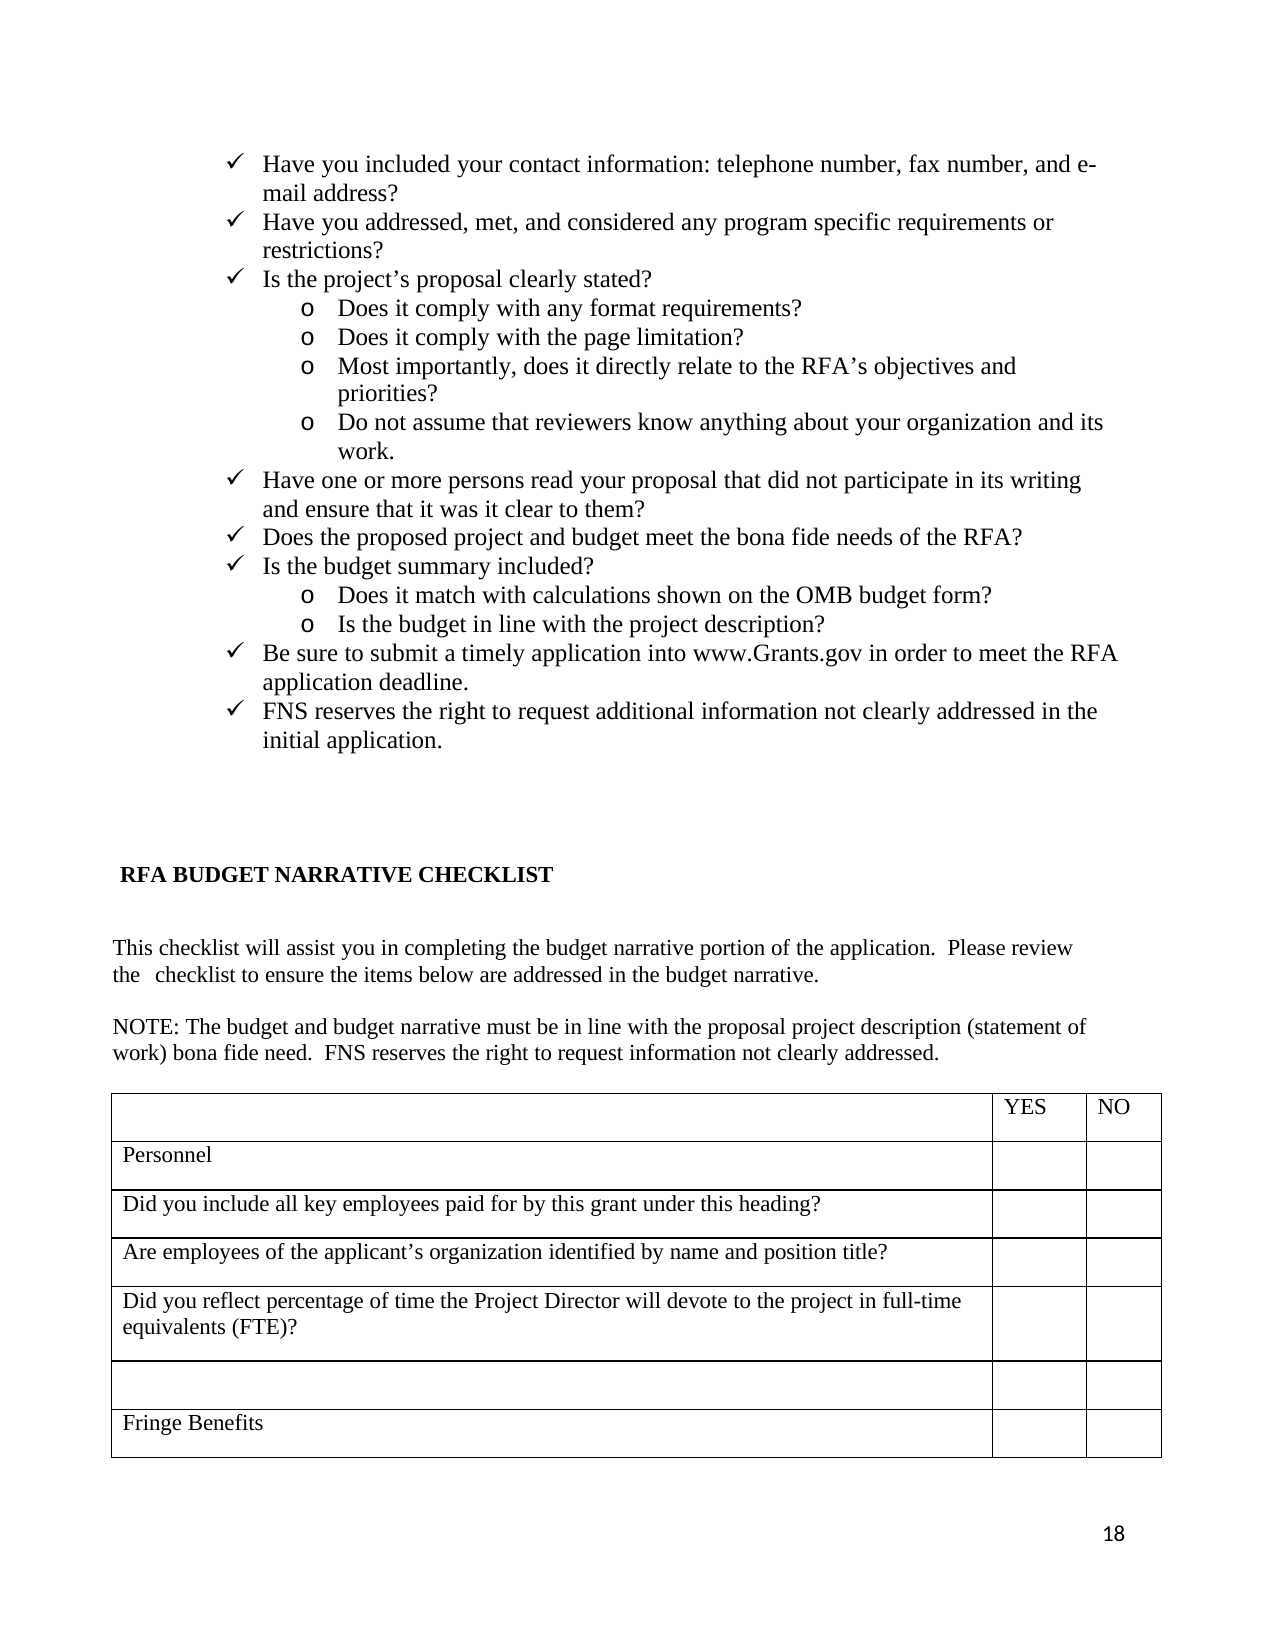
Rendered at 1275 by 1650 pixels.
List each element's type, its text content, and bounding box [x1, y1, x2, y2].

table_cell [1087, 1142, 1161, 1189]
table_header NO [1087, 1094, 1161, 1141]
list FNS reserves the right to request additional information not clearly addressed in the initial application. [225, 696, 1101, 753]
table_cell Did you include all key employees paid for by this grant under this heading? [112, 1191, 992, 1237]
list Have you included your contact information: telephone number, fax number, and e- mail address? [225, 149, 1101, 207]
table_cell [1087, 1287, 1161, 1360]
table_cell [1087, 1410, 1161, 1457]
table_cell [112, 1362, 992, 1408]
text This checklist will assist you in completing the budget narrative portion of the application. Please review the checklist to ensure the items below are addressed in the budget narrative. [112, 934, 1106, 987]
list Is the budget summary included? [225, 551, 1175, 580]
text NOTE: The budget and budget narrative must be in line with the proposal project description (statement of work) bona fide need. FNS reserves the right to request information not clearly addressed. [112, 1013, 1101, 1066]
table_cell [993, 1287, 1086, 1360]
table_cell [993, 1239, 1086, 1286]
list Have you addressed, met, and considered any program specific requirements or restrictions? [225, 207, 1058, 264]
list Be sure to submit a timely application into www.Grants.gov in order to meet the RFA application deadline. [225, 638, 1122, 696]
list Is the budget in line with the project description? [300, 610, 1175, 638]
list Is the project’s proposal clearly stated? [225, 264, 1175, 293]
list Most importantly, does it directly relate to the RFA’s objectives and priorities? [300, 352, 1020, 407]
table_cell [1087, 1239, 1161, 1286]
table_header YES [993, 1094, 1086, 1141]
list Does it comply with the page limitation? [300, 323, 1175, 351]
table_cell Personnel [112, 1142, 992, 1189]
table_cell [993, 1191, 1086, 1237]
list Do not assume that reviewers know anything about your organization and its work. [300, 407, 1106, 465]
text RFA BUDGET NARRATIVE CHECKLIST [120, 861, 1175, 888]
table_cell [1087, 1191, 1161, 1237]
list Have one or more persons read your proposal that did not participate in its writing and ensure that it was it clear to them? [225, 465, 1085, 522]
table_cell [1087, 1362, 1161, 1408]
list Does it match with calculations shown on the OMB budget form? [300, 580, 1175, 610]
table_cell [993, 1362, 1086, 1408]
table_cell [993, 1142, 1086, 1189]
table_cell Did you reflect percentage of time the Project Director will devote to the project in full-time equivalents (FTE)? [112, 1287, 992, 1360]
table_cell [993, 1410, 1086, 1457]
table_header [112, 1094, 992, 1141]
list Does the proposed project and budget meet the bona fide needs of the RFA? [225, 522, 1175, 551]
list Does it comply with any format requirements? [300, 293, 1175, 323]
table_cell Are employees of the applicant’s organization identified by name and position title? [112, 1239, 992, 1286]
table_cell Fringe Benefits [112, 1410, 992, 1457]
